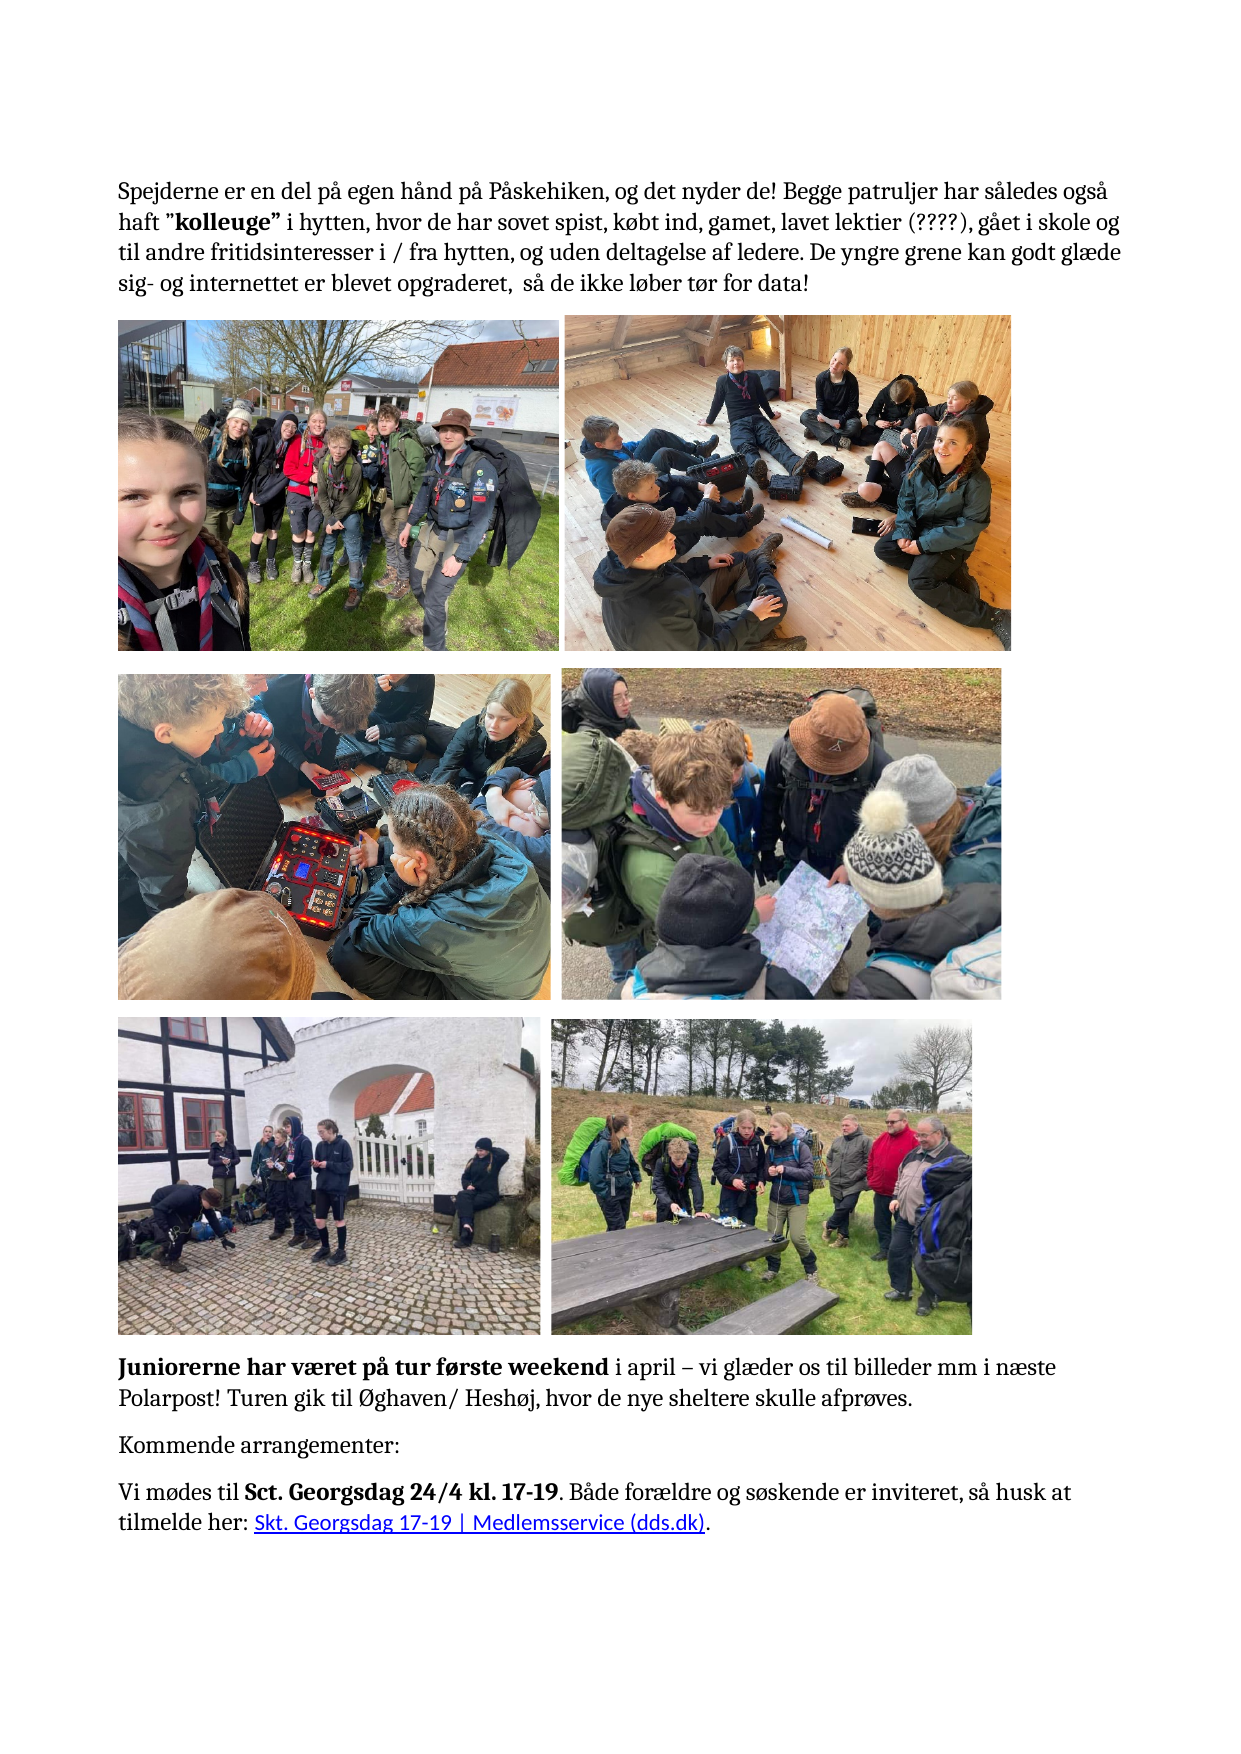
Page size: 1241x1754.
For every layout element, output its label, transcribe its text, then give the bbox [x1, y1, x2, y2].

picture [118, 1017, 541, 1335]
picture [561, 668, 1002, 1000]
text Juniorerne har været på tur første weekend i april – vi glæder os til billeder mm i næste Polarpost! Turen gik til Øghaven/ Heshøj, hvor de nye sheltere skulle afprøves. [118, 1353, 1122, 1412]
picture [564, 315, 1012, 651]
text Vi mødes til Sct. Georgsdag 24/4 kl. 17-19. Både forældre og søskende er inviteret, så husk at tilmelde her: Skt. Georgsdag 17-19 | Medlemsservice (dds.dk). [118, 1478, 1122, 1537]
picture [551, 1019, 973, 1335]
text Spejderne er en del på egen hånd på Påskehiken, og det nyder de! Begge patruljer har således også haft ”kolleuge” i hytten, hvor de har sovet spist, købt ind, gamet, lavet lektier (????), gået i skole og til andre fritidsinteresser i / fra hytten, og uden deltagelse af ledere. De yngre grene kan godt glæde sig- og internettet er blevet opgraderet, så de ikke løber tør for data! [118, 177, 1122, 297]
picture [118, 674, 551, 1000]
text Kommende arrangementer: [118, 1431, 1122, 1459]
picture [118, 320, 559, 651]
